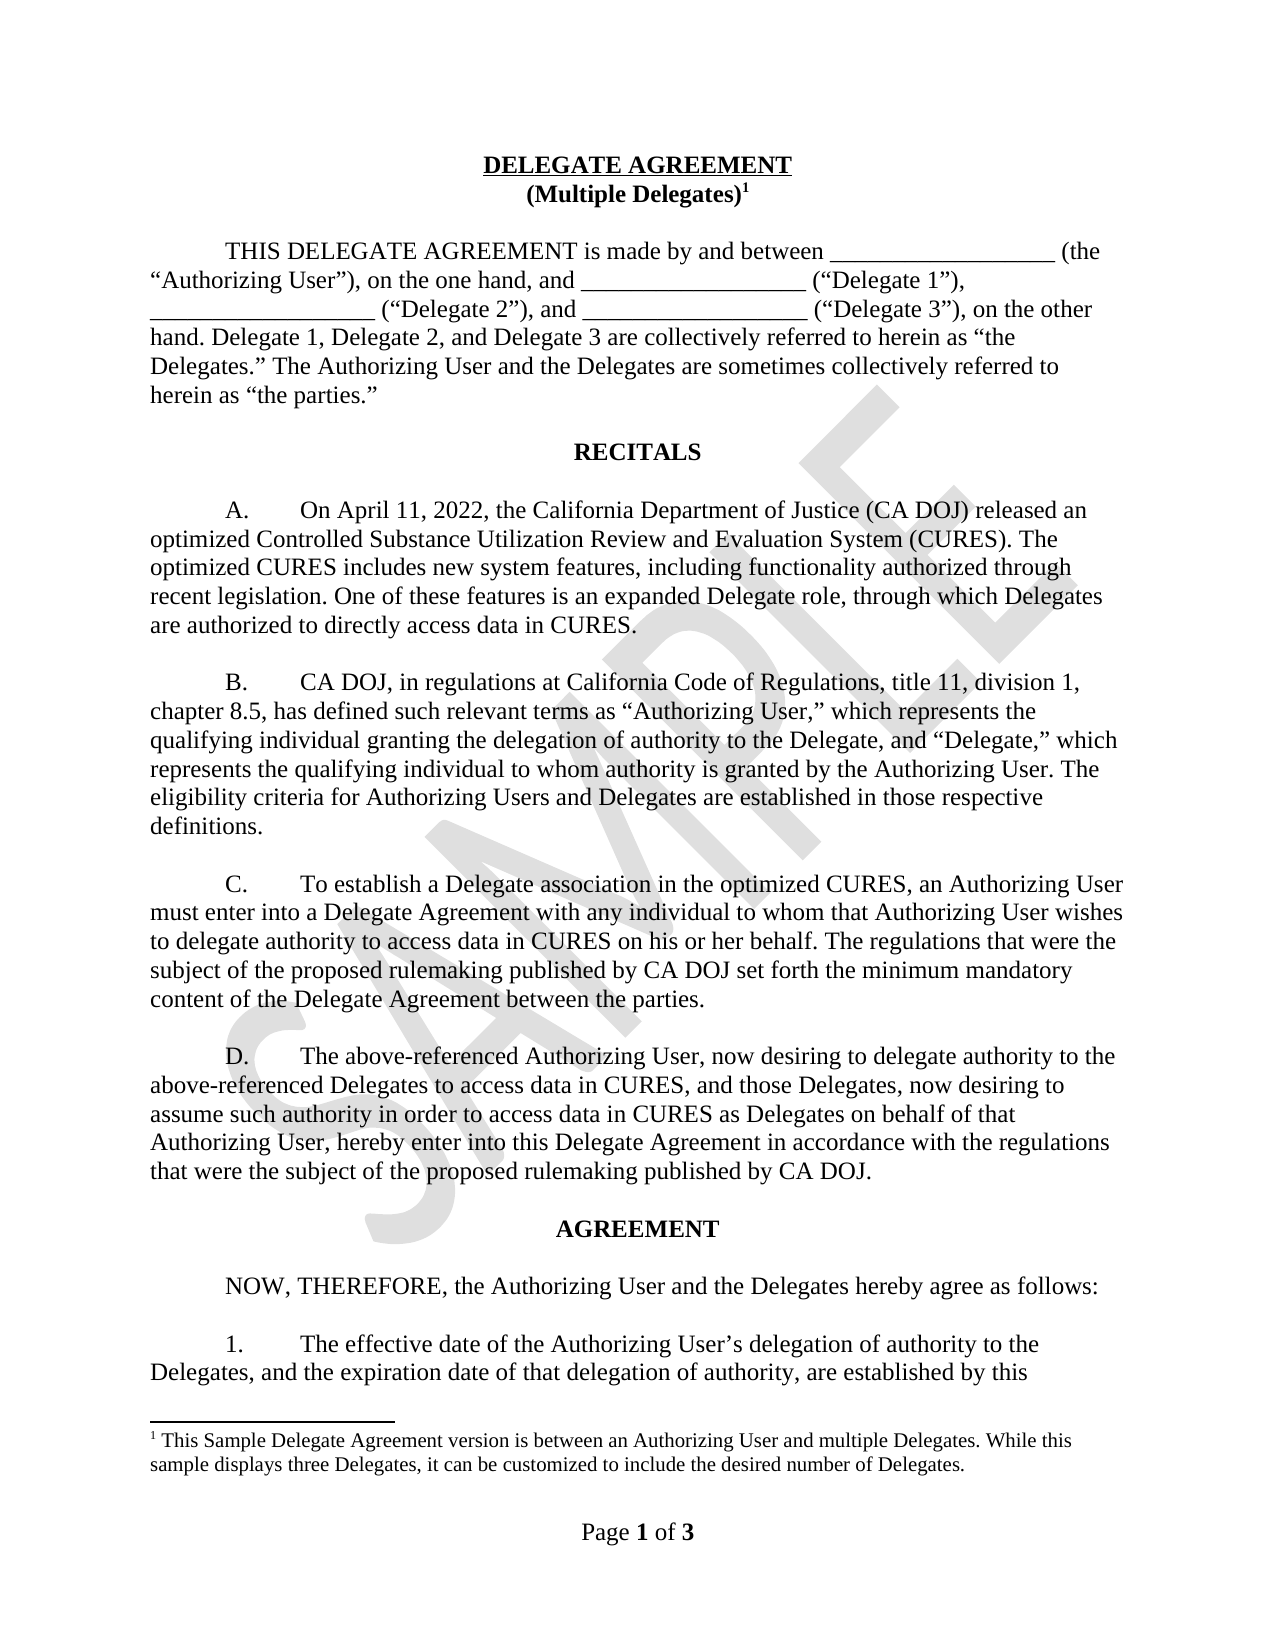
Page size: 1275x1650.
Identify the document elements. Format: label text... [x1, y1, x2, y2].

text B. CA DOJ, in regulations at California Code of Regulations, title 11, division 1, chapter 8.5, has defined such relevant terms as “Authorizing User,” which represents the qualifying individual granting the delegation of authority to the Delegate, and “Delegate,” which represents the qualifying individual to whom authority is granted by the Authorizing User. The eligibility criteria for Authorizing Users and Delegates are established in those respective definitions. [150, 667, 1125, 840]
text C. To establish a Delegate association in the optimized CURES, an Authorizing User must enter into a Delegate Agreement with any individual to whom that Authorizing User wishes to delegate authority to access data in CURES on his or her behalf. The regulations that were the subject of the proposed rulemaking published by CA DOJ set forth the minimum mandatory content of the Delegate Agreement between the parties. [150, 869, 1125, 1012]
text RECITALS [150, 437, 1125, 466]
text A. On April 11, 2022, the California Department of Justice (CA DOJ) released an optimized Controlled Substance Utilization Review and Evaluation System (CURES). The optimized CURES includes new system features, including functionality authorized through recent legislation. One of these features is an expanded Delegate role, through which Delegates are authorized to directly access data in CURES. [150, 495, 1125, 639]
text AGREEMENT [150, 1214, 1125, 1242]
text (Multiple Delegates) [150, 179, 1125, 207]
text THIS DELEGATE AGREEMENT is made by and between __________________ (the “Authorizing User”), on the one hand, and __________________ (“Delegate 1”), __________________ (“Delegate 2”), and __________________ (“Delegate 3”), on the other hand. Delegate 1, Delegate 2, and Delegate 3 are collectively referred to herein as “the Delegates.” The Authorizing User and the Delegates are sometimes collectively referred to herein as “the parties.” [150, 236, 1125, 409]
text DELEGATE AGREEMENT [150, 150, 1125, 179]
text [150, 1329, 1125, 1386]
text D. The above-referenced Authorizing User, now desiring to delegate authority to the above-referenced Delegates to access data in CURES, and those Delegates, now desiring to assume such authority in order to access data in CURES as Delegates on behalf of that Authorizing User, hereby enter into this Delegate Agreement in accordance with the regulations that were the subject of the proposed rulemaking published by CA DOJ. [150, 1041, 1125, 1185]
text NOW, THEREFORE, the Authorizing User and the Delegates hereby agree as follows: [150, 1271, 1125, 1300]
